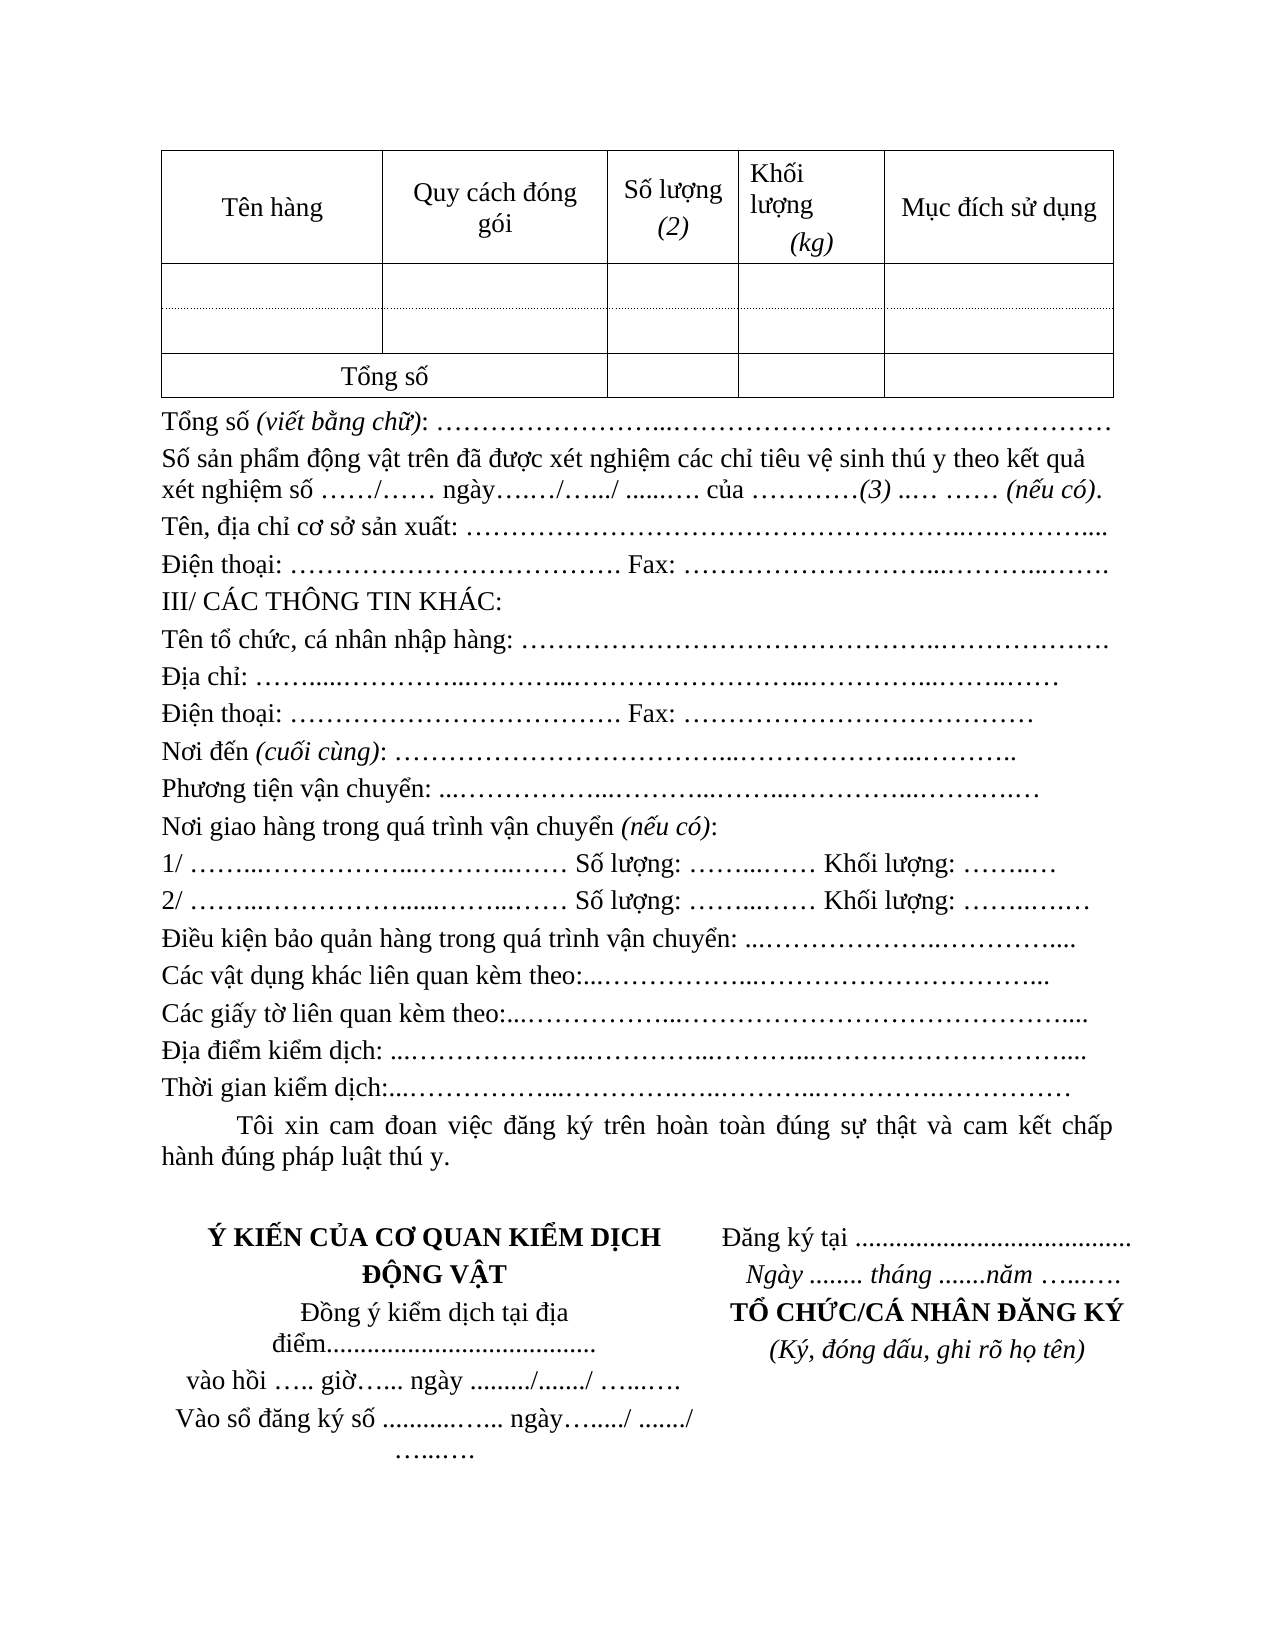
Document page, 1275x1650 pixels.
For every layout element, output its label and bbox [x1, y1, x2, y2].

table_header [150, 150, 1125, 1470]
